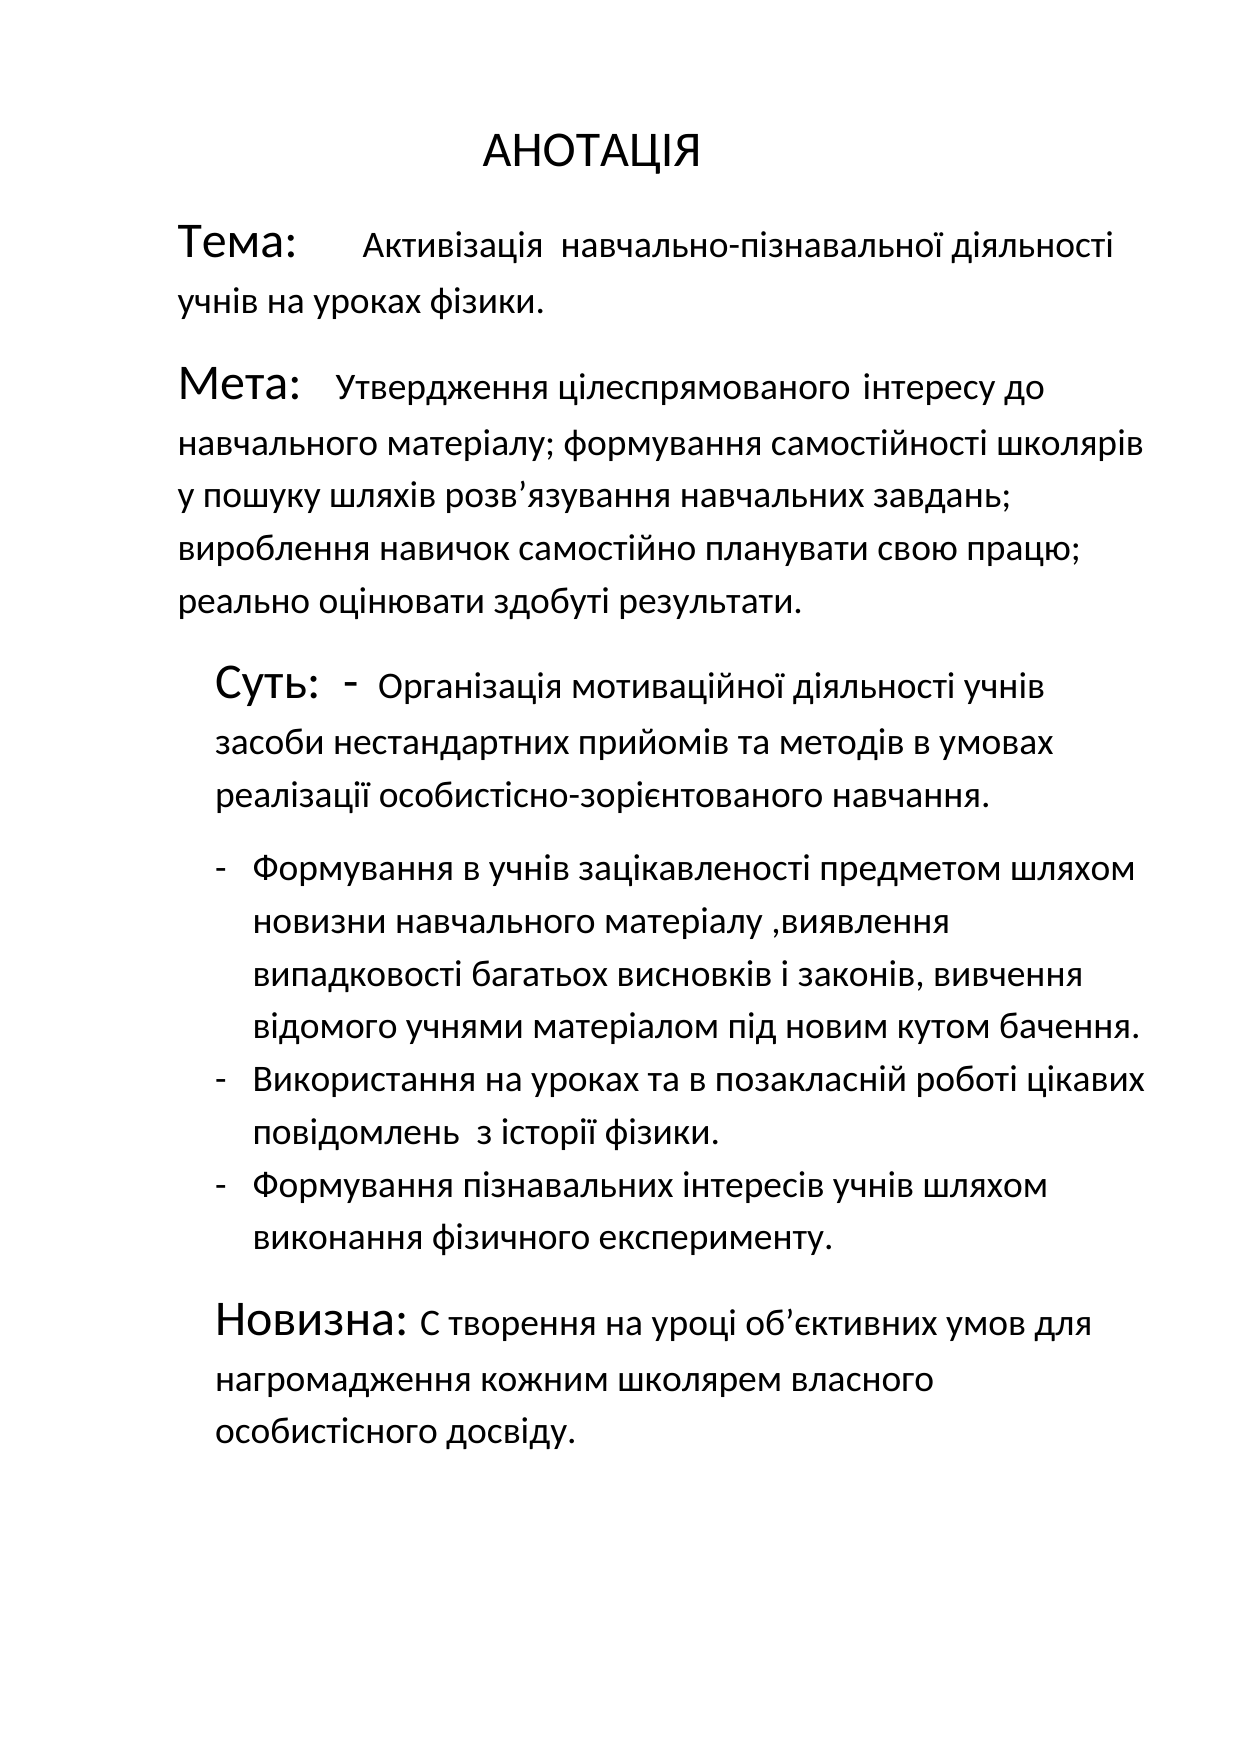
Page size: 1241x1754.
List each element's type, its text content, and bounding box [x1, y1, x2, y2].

text Суть: - Організація мотиваційної діяльності учнів засоби нестандартних прийомів та методів в умовах реалізації особистісно-зорієнтованого навчання. [215, 650, 1152, 817]
text Мета: Утвердження цілеспрямованого інтересу до навчального матеріалу; формування самостійності школярів у пошуку шляхів розв’язування навчальних завдань; вироблення навичок самостійно планувати свою працю; реально оцінювати здобуті результати. [177, 351, 1152, 622]
list Використання на уроках та в позакласній роботі цікавих повідомлень з історії фізики. [215, 1055, 1152, 1154]
text Новизна: С творення на уроці об’єктивних умов для нагромадження кожним школярем власного особистісного досвіду. [215, 1287, 1152, 1453]
text Тема: Активізація навчально-пізнавальної діяльності учнів на уроках фізики. [177, 209, 1152, 323]
list Формування пізнавальних інтересів учнів шляхом виконання фізичного експерименту. [215, 1161, 1152, 1259]
text АНОТАЦІЯ [177, 118, 1152, 179]
list Формування в учнів зацікавленості предметом шляхом новизни навчального матеріалу ,виявлення випадковості багатьох висновків і законів, вивчення відомого учнями матеріалом під новим кутом бачення. [215, 844, 1152, 1048]
